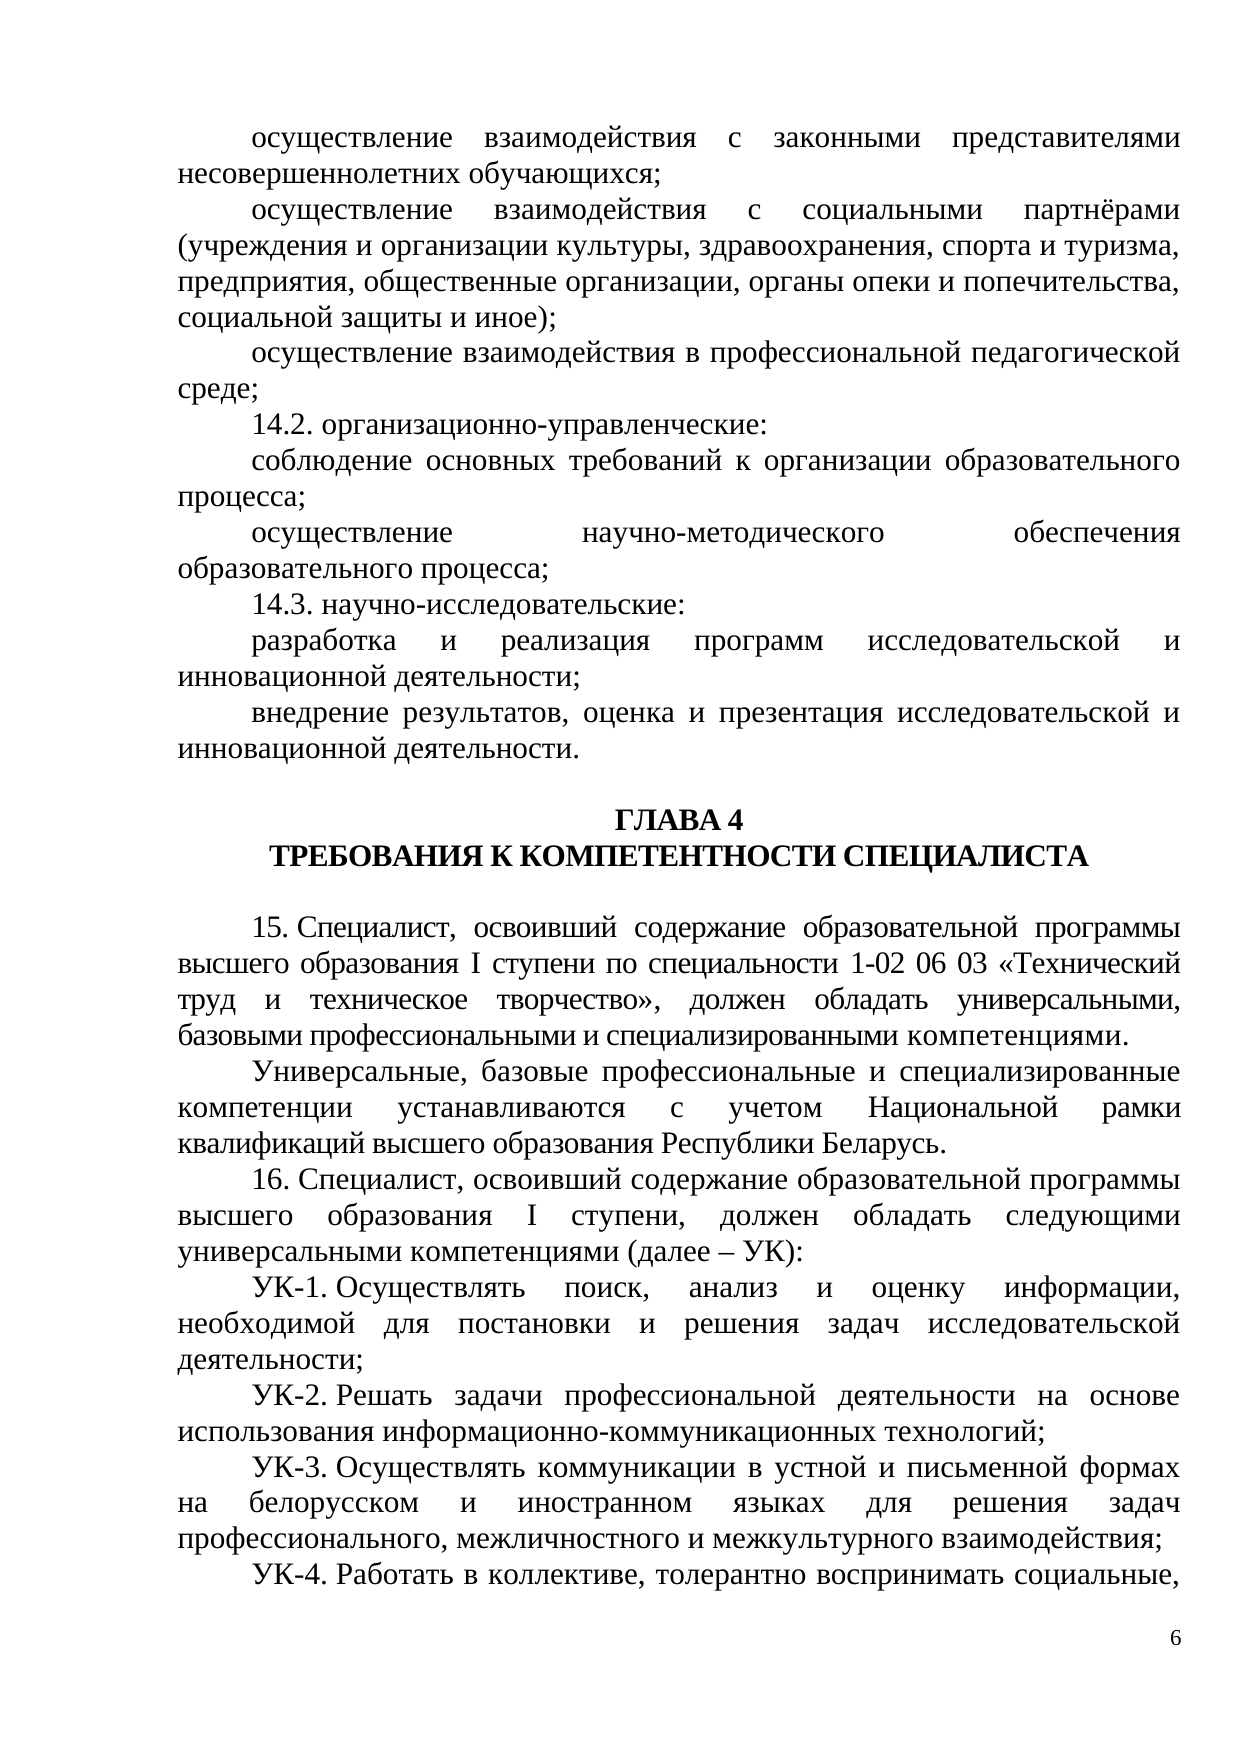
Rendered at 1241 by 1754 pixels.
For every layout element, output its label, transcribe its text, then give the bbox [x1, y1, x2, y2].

text соблюдение основных требований к организации образовательного процесса; [177, 442, 1181, 513]
text осуществление взаимодействия в профессиональной педагогической среде; [177, 334, 1181, 406]
text 15. Специалист, освоивший содержание образовательной программы высшего образования I ступени по специальности 1-02 06 03 «Технический труд и техническое творчество», должен обладать универсальными, базовыми профессиональными и специализированными компетенциями. [177, 909, 1181, 1052]
text осуществление взаимодействия с законными представителями несовершеннолетних обучающихся; [177, 118, 1181, 190]
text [177, 1556, 1181, 1592]
text разработка и реализация программ исследовательской и инновационной деятельности; [177, 621, 1181, 693]
text УК-1. Осуществлять поиск, анализ и оценку информации, необходимой для постановки и решения задач исследовательской деятельности; [177, 1268, 1181, 1376]
text 14.2. организационно-управленческие: [177, 406, 1181, 442]
text 14.3. научно-исследовательские: [177, 585, 1181, 621]
text 16. Специалист, освоивший содержание образовательной программы высшего образования I ступени, должен обладать следующими универсальными компетенциями (далее – УК): [177, 1160, 1181, 1268]
text осуществление научно-методического обеспечения образовательного процесса; [177, 513, 1181, 585]
text внедрение результатов, оценка и презентация исследовательской и инновационной деятельности. [177, 693, 1181, 765]
text УК-3. Осуществлять коммуникации в устной и письменной формах на белорусском и иностранном языках для решения задач профессионального, межличностного и межкультурного взаимодействия; [177, 1448, 1181, 1556]
text Универсальные, базовые профессиональные и специализированные компетенции устанавливаются с учетом Национальной рамки квалификаций высшего образования Республики Беларусь. [177, 1052, 1181, 1160]
text УК-2. Решать задачи профессиональной деятельности на основе использования информационно-коммуникационных технологий; [177, 1376, 1181, 1448]
text ТРЕБОВАНИЯ К КОМПЕТЕНТНОСТИ СПЕЦИАЛИСТА [177, 837, 1181, 873]
text ГЛАВА 4 [177, 801, 1181, 837]
text осуществление взаимодействия с социальными партнёрами (учреждения и организации культуры, здравоохранения, спорта и туризма, предприятия, общественные организации, органы опеки и попечительства, социальной защиты и иное); [177, 190, 1181, 334]
